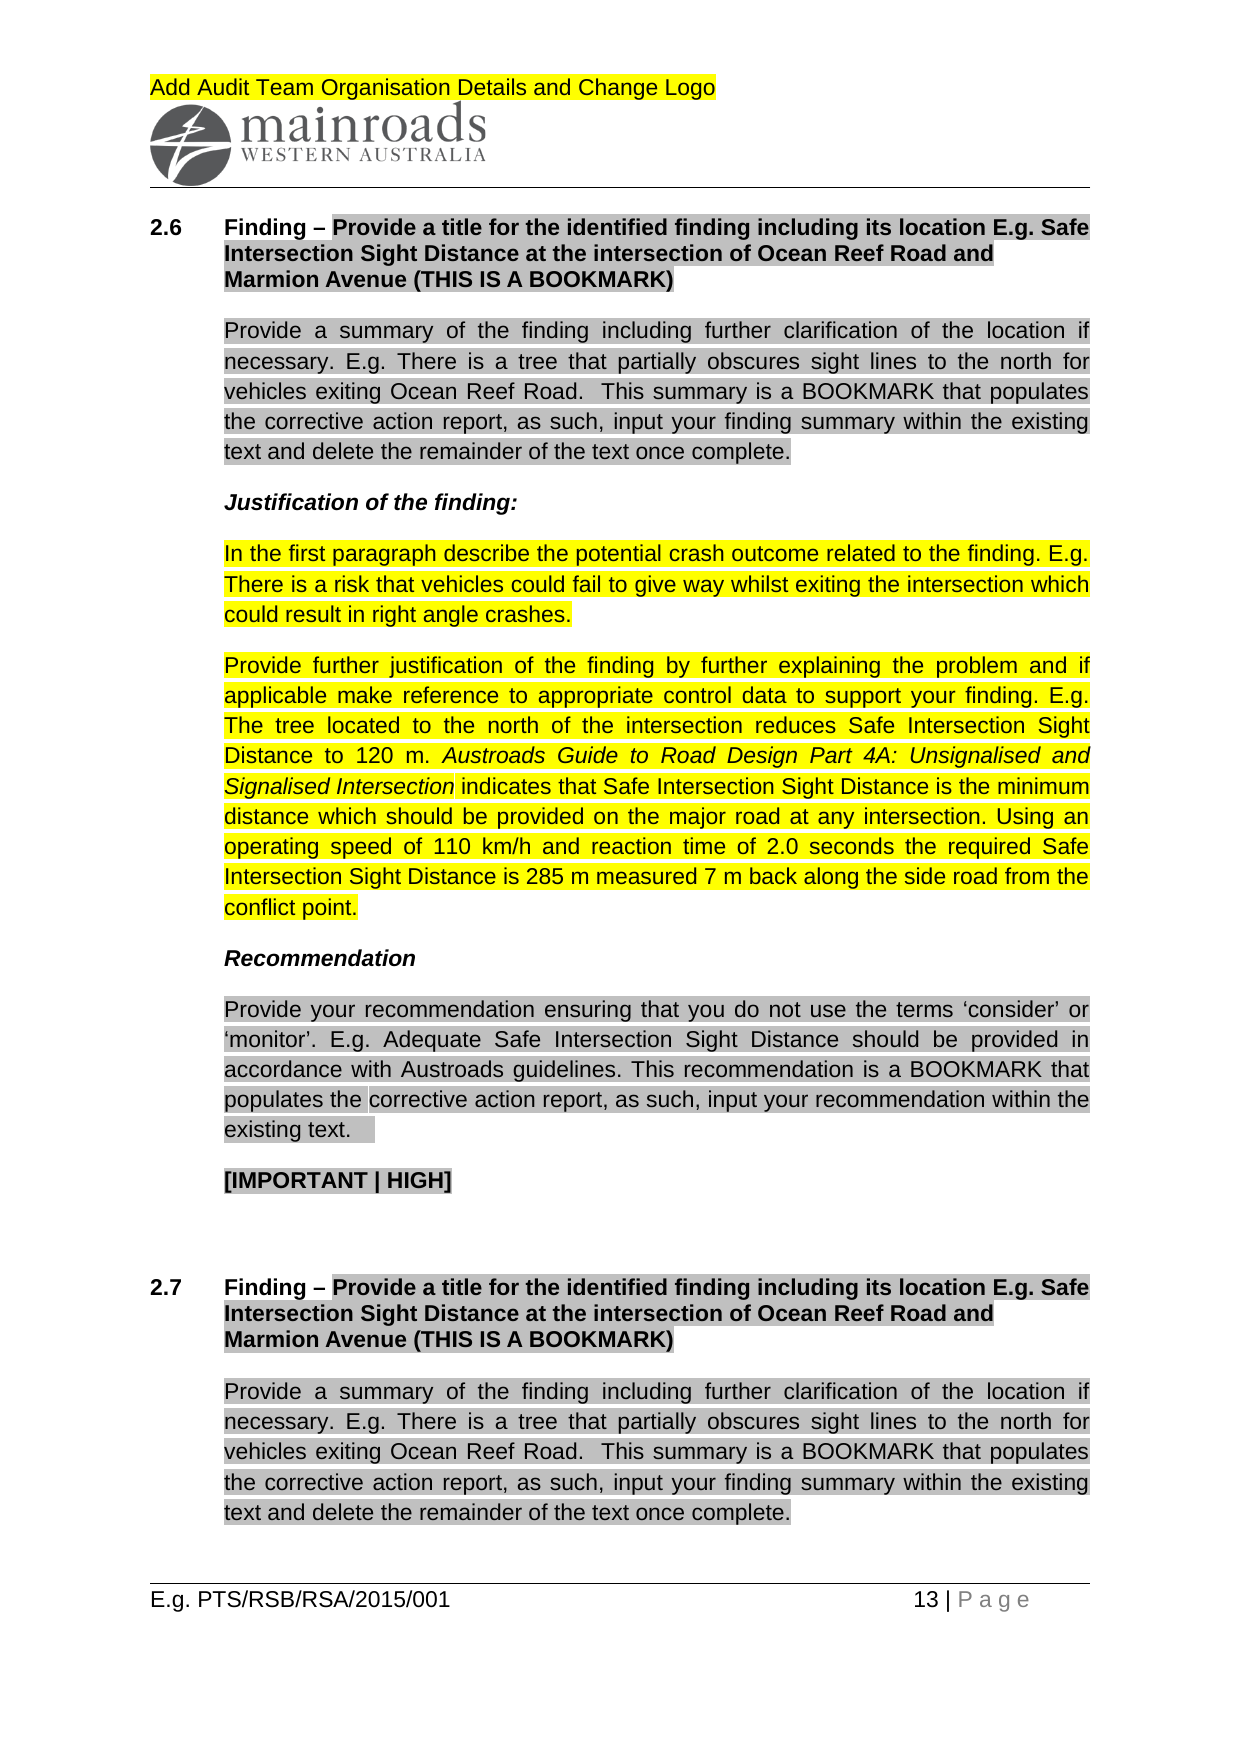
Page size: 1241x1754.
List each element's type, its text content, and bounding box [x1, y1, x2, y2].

text In the first paragraph describe the potential crash outcome related to the finding. E.g. There is a risk that vehicles could fail to give way whilst exiting the intersection which could result in right angle crashes. [224, 597, 1090, 627]
subtitle Finding – Provide a title for the identified finding including its location E.g. Safe Intersection Sight Distance at the intersection of Ocean Reef Road and Marmion Avenue (THIS IS A BOOKMARK) [150, 1274, 332, 1353]
subtitle Finding – Provide a title for the identified finding including its location E.g. Safe Intersection Sight Distance at the intersection of Ocean Reef Road and Marmion Avenue (THIS IS A BOOKMARK) [150, 213, 1090, 292]
text Provide your recommendation ensuring that you do not use the terms ‘consider’ or ‘monitor’. E.g. Adequate Safe Intersection Sight Distance should be provided in accordance with Austroads guidelines. This recommendation is a BOOKMARK that populates the corrective action report, as such, input your recommendation within the existing text. [224, 1082, 1090, 1143]
subtitle Finding – Provide a title for the identified finding including its location E.g. Safe Intersection Sight Distance at the intersection of Ocean Reef Road and Marmion Avenue (THIS IS A BOOKMARK) [674, 1300, 1090, 1353]
picture [150, 100, 486, 186]
text Recommendation [150, 944, 1090, 971]
text Justification of the finding: [150, 489, 1090, 516]
text Provide a summary of the finding including further clarification of the location if necessary. E.g. There is a tree that partially obscures sight lines to the north for vehicles exiting Ocean Reef Road. This summary is a BOOKMARK that populates the corrective action report, as such, input your finding summary within the existing text and delete the remainder of the text once complete. [224, 434, 1090, 465]
text Provide a summary of the finding including further clarification of the location if necessary. E.g. There is a tree that partially obscures sight lines to the north for vehicles exiting Ocean Reef Road. This summary is a BOOKMARK that populates the corrective action report, as such, input your finding summary within the existing text and delete the remainder of the text once complete. [224, 1495, 1090, 1525]
text [IMPORTANT | HIGH] [150, 1167, 1090, 1194]
